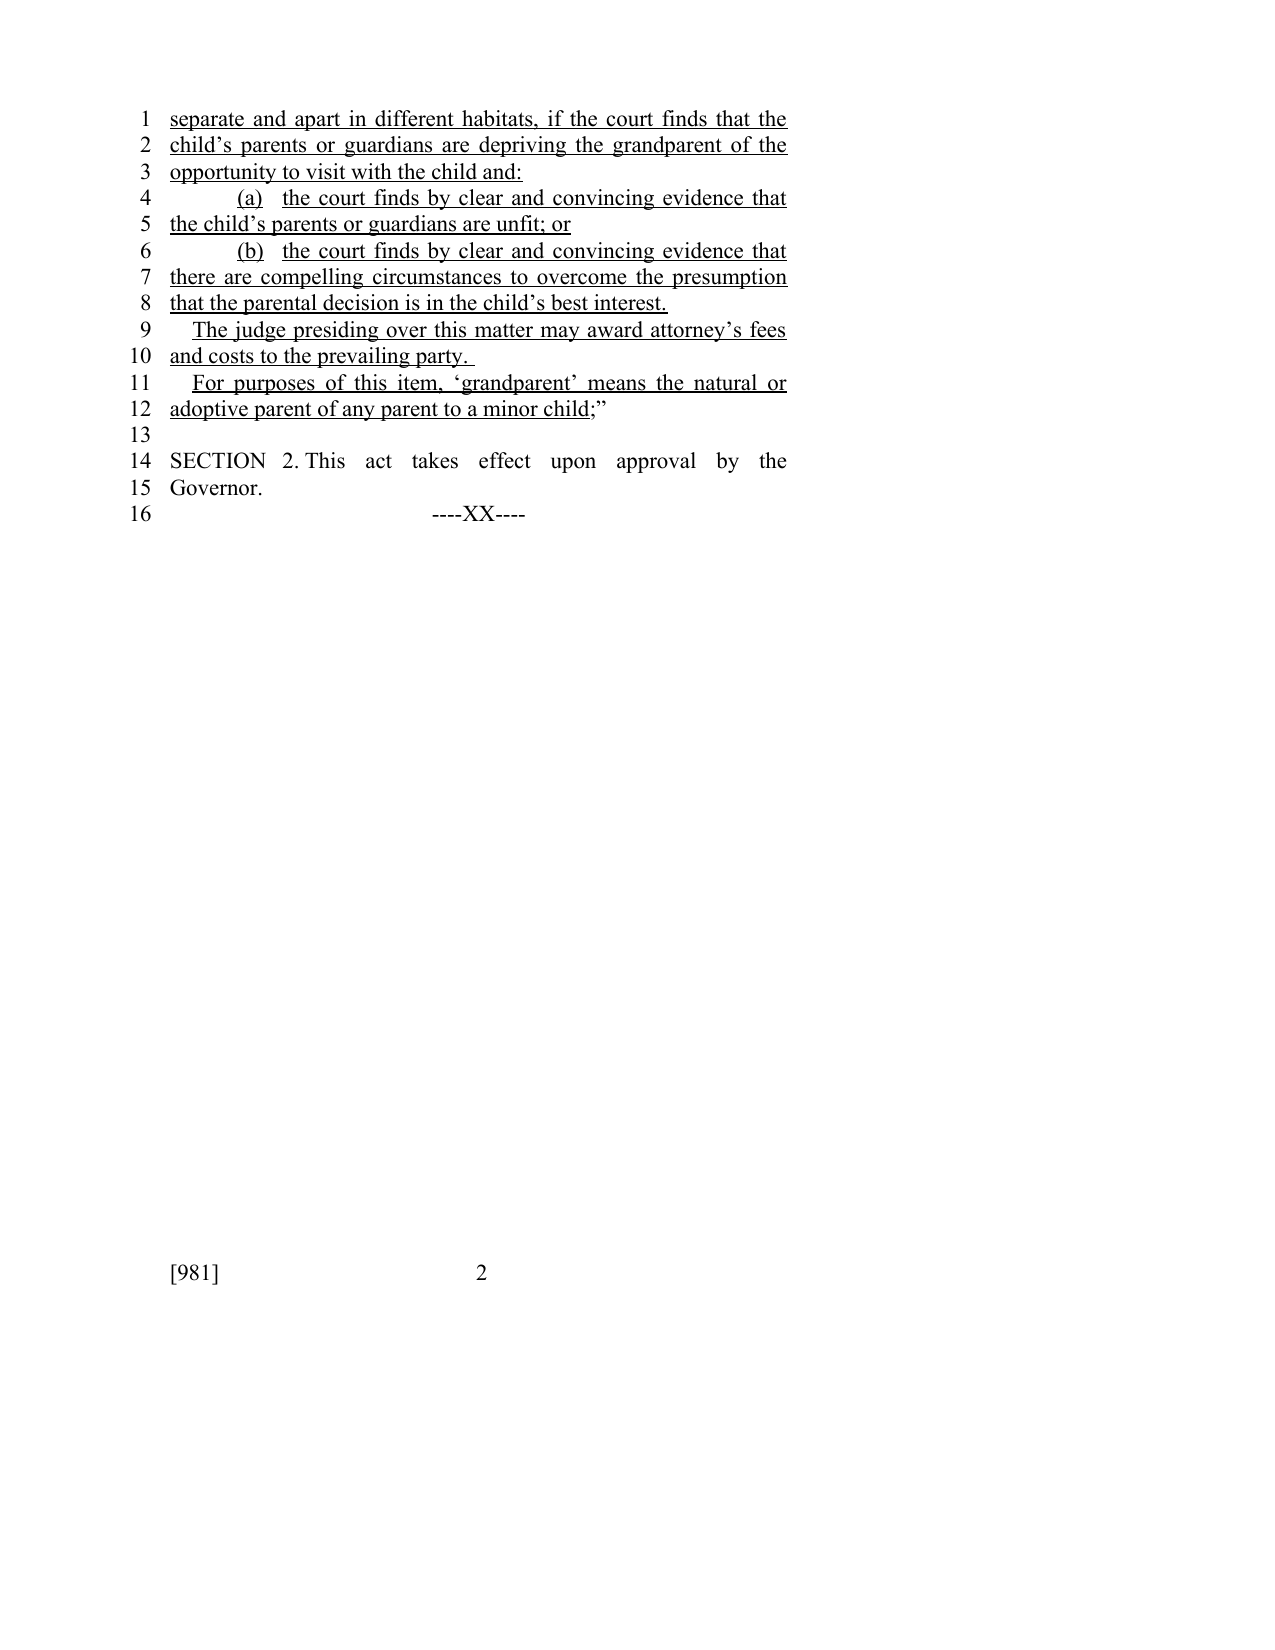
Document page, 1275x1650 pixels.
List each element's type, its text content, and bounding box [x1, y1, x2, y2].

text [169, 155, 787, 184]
text For purposes of this item, ‘grandparent’ means the natural or adoptive parent of any parent to a minor child;” [169, 368, 787, 421]
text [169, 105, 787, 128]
text ----XX---- [169, 500, 787, 527]
text The judge presiding over this matter may award attorney’s fees and costs to the prevailing party. [169, 316, 787, 368]
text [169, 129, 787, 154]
text (b) the court finds by clear and convincing evidence that there are compelling circumstances to overcome the presumption that the parental decision is in the child’s best interest. [169, 237, 787, 286]
text (a) the court finds by clear and convincing evidence that the child’s parents or guardians are unfit; or [169, 184, 787, 237]
text (b) the court finds by clear and convincing evidence that there are compelling circumstances to overcome the presumption that the parental decision is in the child’s best interest. [169, 287, 787, 316]
text SECTION 2. This act takes effect upon approval by the Governor. [169, 448, 787, 500]
